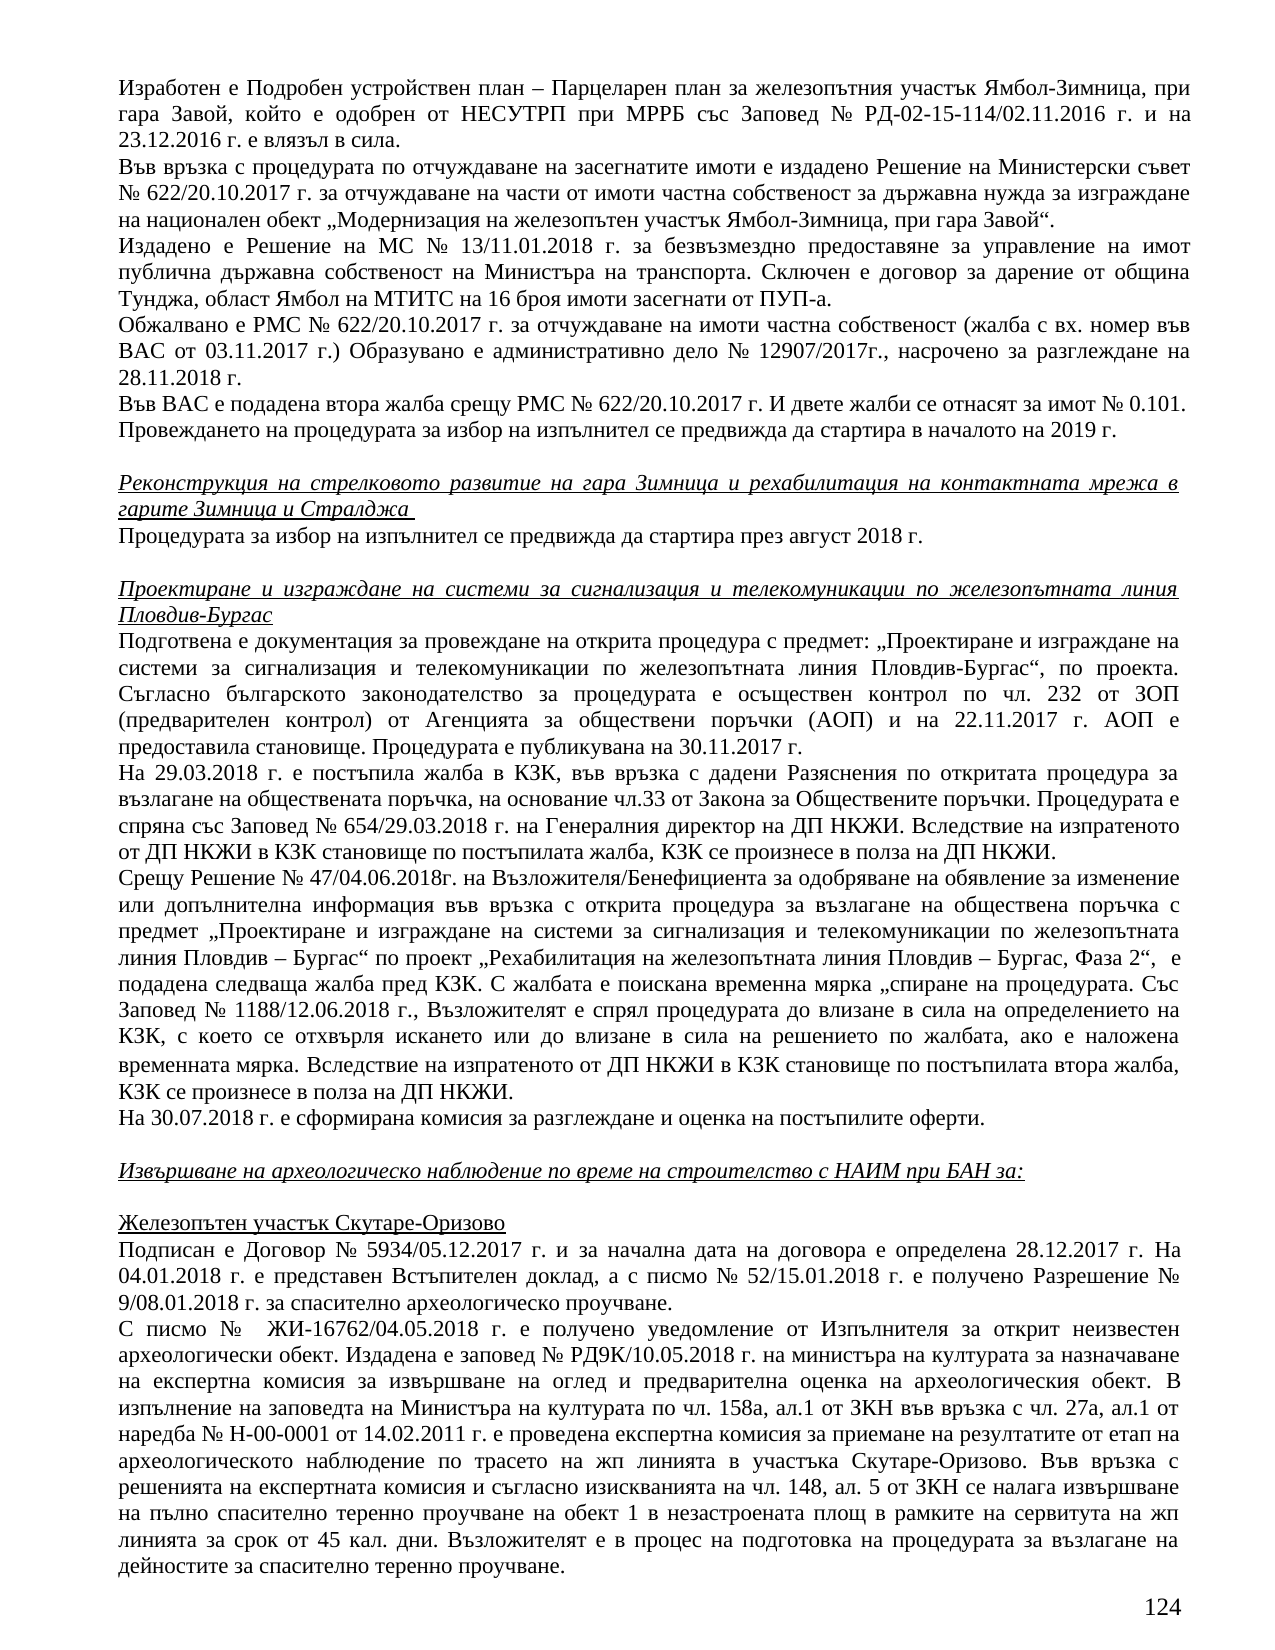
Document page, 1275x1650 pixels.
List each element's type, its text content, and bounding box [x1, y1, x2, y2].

text Процедурата за избор на изпълнител се предвижда да стартира през август 2018 г. [118, 522, 1181, 548]
text Подготвена е документация за провеждане на открита процедура с предмет: „Проектиране и изграждане на системи за сигнализация и телекомуникации по железопътната линия Пловдив-Бургас“, по проекта. Съгласно българското законодателство за процедурата е осъществен контрол по чл. 232 от ЗОП (предварителен контрол) от Агенцията за обществени поръчки (АОП) и на 22.11.2017 г. АОП е предоставила становище. Процедурата е публикувана на 30.11.2017 г. [118, 627, 1181, 759]
list С писмо № ЖИ-16762/04.05.2018 г. е получено уведомление от Изпълнителя за открит неизвестен археологически обект. Издадена е заповед № РД9К/10.05.2018 г. на министъра на културата за назначаване на експертна комисия за извършване на оглед и предварителна оценка на археологическия обект. В изпълнение на заповедта на Министъра на културата по чл. 158а, ал.1 от ЗКН във връзка с чл. 27а, ал.1 от наредба № Н-00-0001 от 14.02.2011 г. е проведена експертна комисия за приемане на резултатите от етап на археологическото наблюдение по трасето на жп линията в участъка Скутаре-Оризово. Във връзка с решенията на експертната комисия и съгласно изискванията на чл. 148, ал. 5 от ЗКН се налага извършване на пълно спасително теренно проучване на обект 1 в незастроената площ в рамките на сервитута на жп линията за срок от 45 кал. дни. Възложителят е в процес на подготовка на процедурата за възлагане на дейностите за спасително теренно проучване. [118, 1315, 1181, 1578]
text На 29.03.2018 г. е постъпила жалба в КЗК, във връзка с дадени Разяснения по откритата процедура за възлагане на обществената поръчка, на основание чл.33 от Закона за Обществените поръчки. Процедурата е спряна със Заповед № 654/29.03.2018 г. на Генералния директор на ДП НКЖИ. Вследствие на изпратеното от ДП НКЖИ в КЗК становище по постъпилата жалба, КЗК се произнесе в полза на ДП НКЖИ. [118, 759, 1181, 864]
list Подписан е Договор № 5934/05.12.2017 г. и за начална дата на договора е определена 28.12.2017 г. На 04.01.2018 г. е представен Встъпителен доклад, а с писмо № 52/15.01.2018 г. е получено Разрешение № 9/08.01.2018 г. за спасително археологическо проучване. [118, 1236, 1181, 1315]
text Обжалвано е РМС № 622/20.10.2017 г. за отчуждаване на имоти частна собственост (жалба с вх. номер във ВАС от 03.11.2017 г.) Образувано е административно дело № 12907/2017г., насрочено за разглеждане на 28.11.2018 г. [118, 311, 1192, 390]
text Издадено е Решение на МС № 13/11.01.2018 г. за безвъзмездно предоставяне за управление на имот публична държавна собственост на Министъра на транспорта. Сключен е договор за дарение от община Тунджа, област Ямбол на МТИТС на 16 броя имоти засегнати от ПУП-а. [118, 232, 1192, 311]
text Изработен е Подробен устройствен план – Парцеларен план за железопътния участък Ямбол-Зимница, при гара Завой, който е одобрен от НЕСУТРП при МРРБ със Заповед № РД-02-15-114/02.11.2016 г. и на 23.12.2016 г. е влязъл в сила. [118, 74, 1192, 153]
text Проектиране и изграждане на системи за сигнализация и телекомуникации по железопътната линия Пловдив-Бургас [118, 574, 1181, 627]
text Извършване на археологическо наблюдение по време на строителство с НАИМ при БАН за: [118, 1157, 1181, 1183]
text Срещу Решение № 47/04.06.2018г. на Възложителя/Бенефициента за одобряване на обявление за изменение или допълнителна информация във връзка с открита процедура за възлагане на обществена поръчка с предмет „Проектиране и изграждане на системи за сигнализация и телекомуникации по железопътната линия Пловдив – Бургас“ по проект „Рехабилитация на железопътната линия Пловдив – Бургас, Фаза 2“, е подадена следваща жалба пред КЗК. С жалбата е поискана временна мярка „спиране на процедурата. Със Заповед № 1188/12.06.2018 г., Възложителят е спрял процедурата до влизане в сила на определението на КЗК, с което се отхвърля искането или до влизане в сила на решението по жалбата, ако е наложена временната мярка. Вследствие на изпратеното от ДП НКЖИ в КЗК становище по постъпилата втора жалба, КЗК се произнесе в полза на ДП НКЖИ. [118, 864, 1181, 1104]
text Във връзка с процедурата по отчуждаване на засегнатите имоти е издадено Решение на Министерски съвет № 622/20.10.2017 г. за отчуждаване на части от имоти частна собственост за държавна нужда за изграждане на национален обект „Модернизация на железопътен участък Ямбол-Зимница, при гара Завой“. [118, 153, 1192, 232]
text Железопътен участък Скутаре-Оризово [118, 1209, 1181, 1236]
text Реконструкция на стрелковото развитие на гара Зимница и рехабилитация на контактната мрежа в гарите Зимница и Стралджа [118, 469, 1181, 522]
text Провеждането на процедурата за избор на изпълнител се предвижда да стартира в началото на 2019 г. [118, 416, 1192, 443]
text На 30.07.2018 г. е сформирана комисия за разглеждане и оценка на постъпилите оферти. [118, 1104, 1181, 1130]
text Във ВАС е подадена втора жалба срещу РМС № 622/20.10.2017 г. И двете жалби се отнасят за имот № 0.101. [118, 390, 1192, 416]
